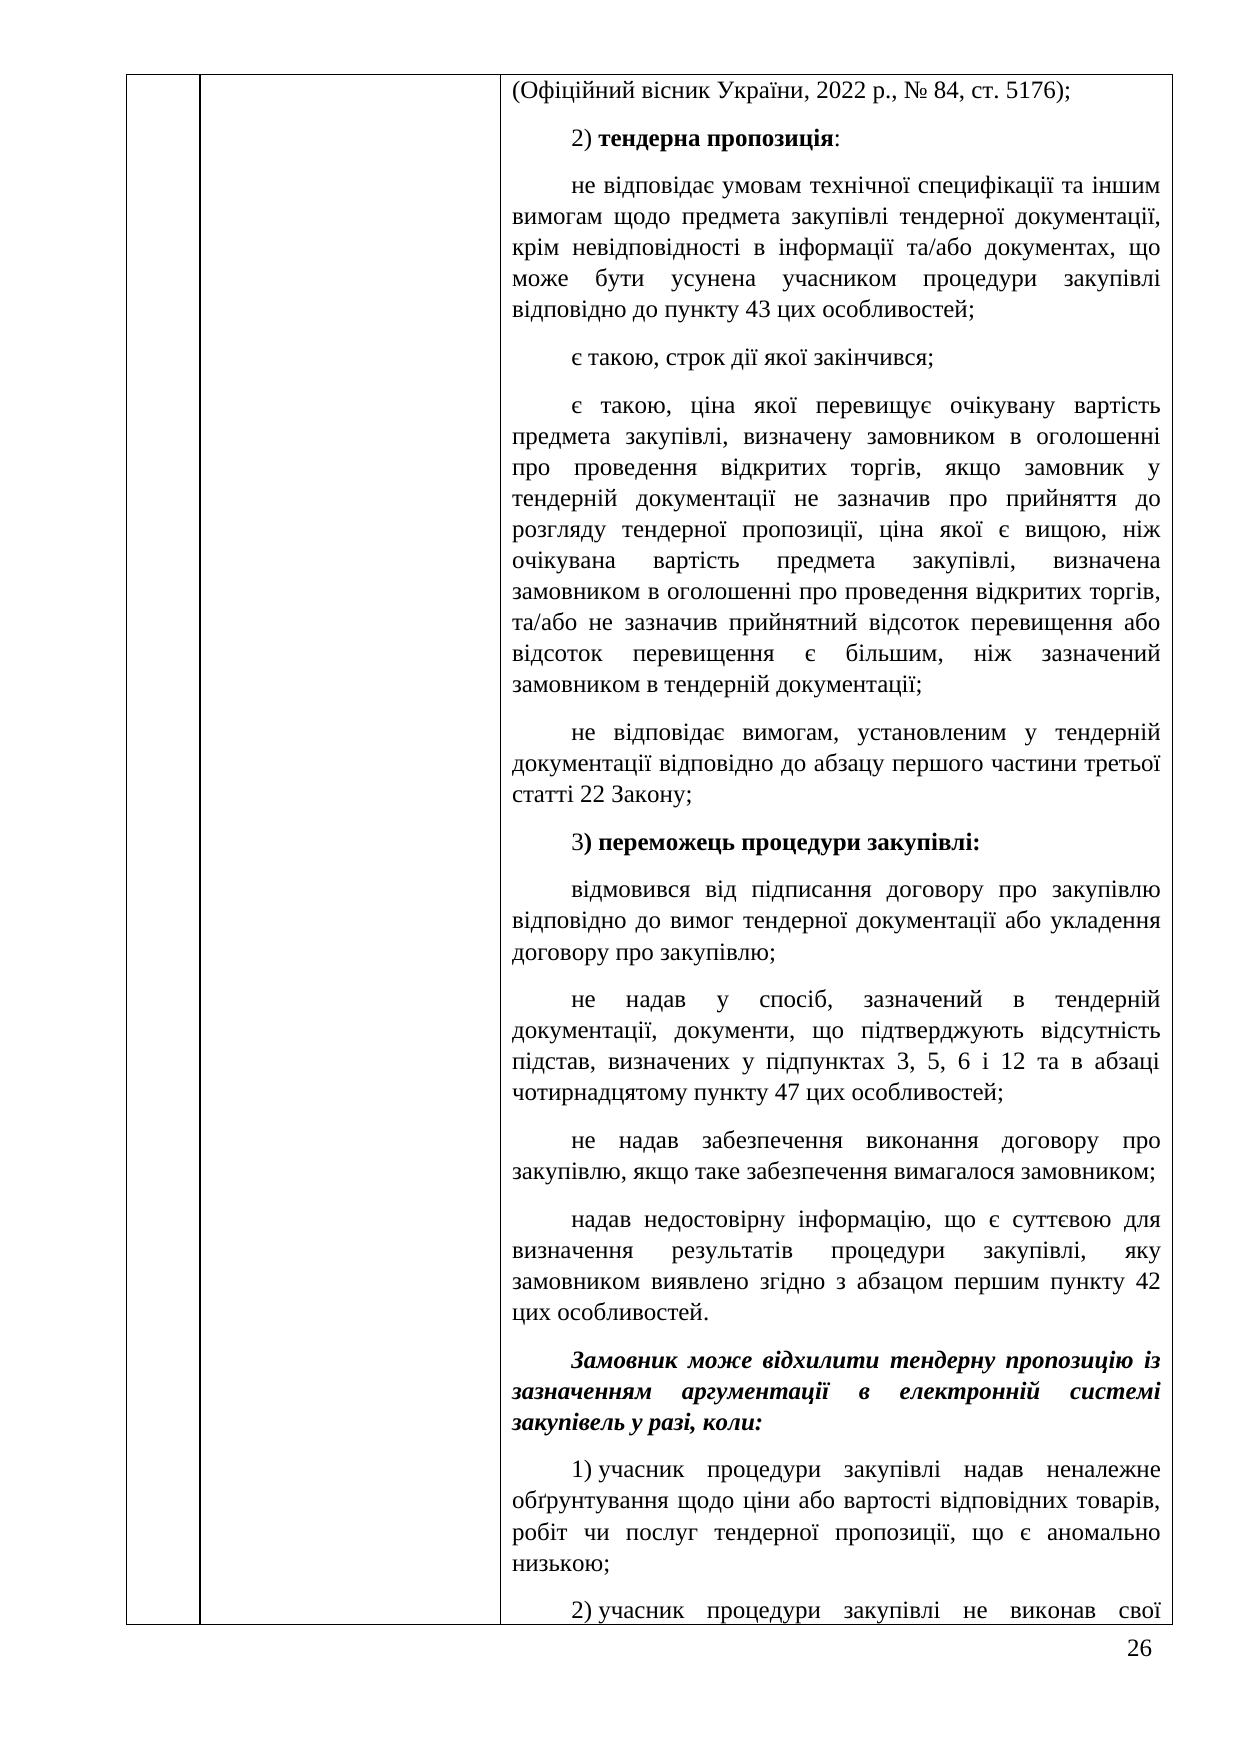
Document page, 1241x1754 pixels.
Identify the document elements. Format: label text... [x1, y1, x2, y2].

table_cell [501, 75, 1172, 1624]
table_cell 3 [127, 75, 199, 1624]
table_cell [201, 75, 500, 1624]
